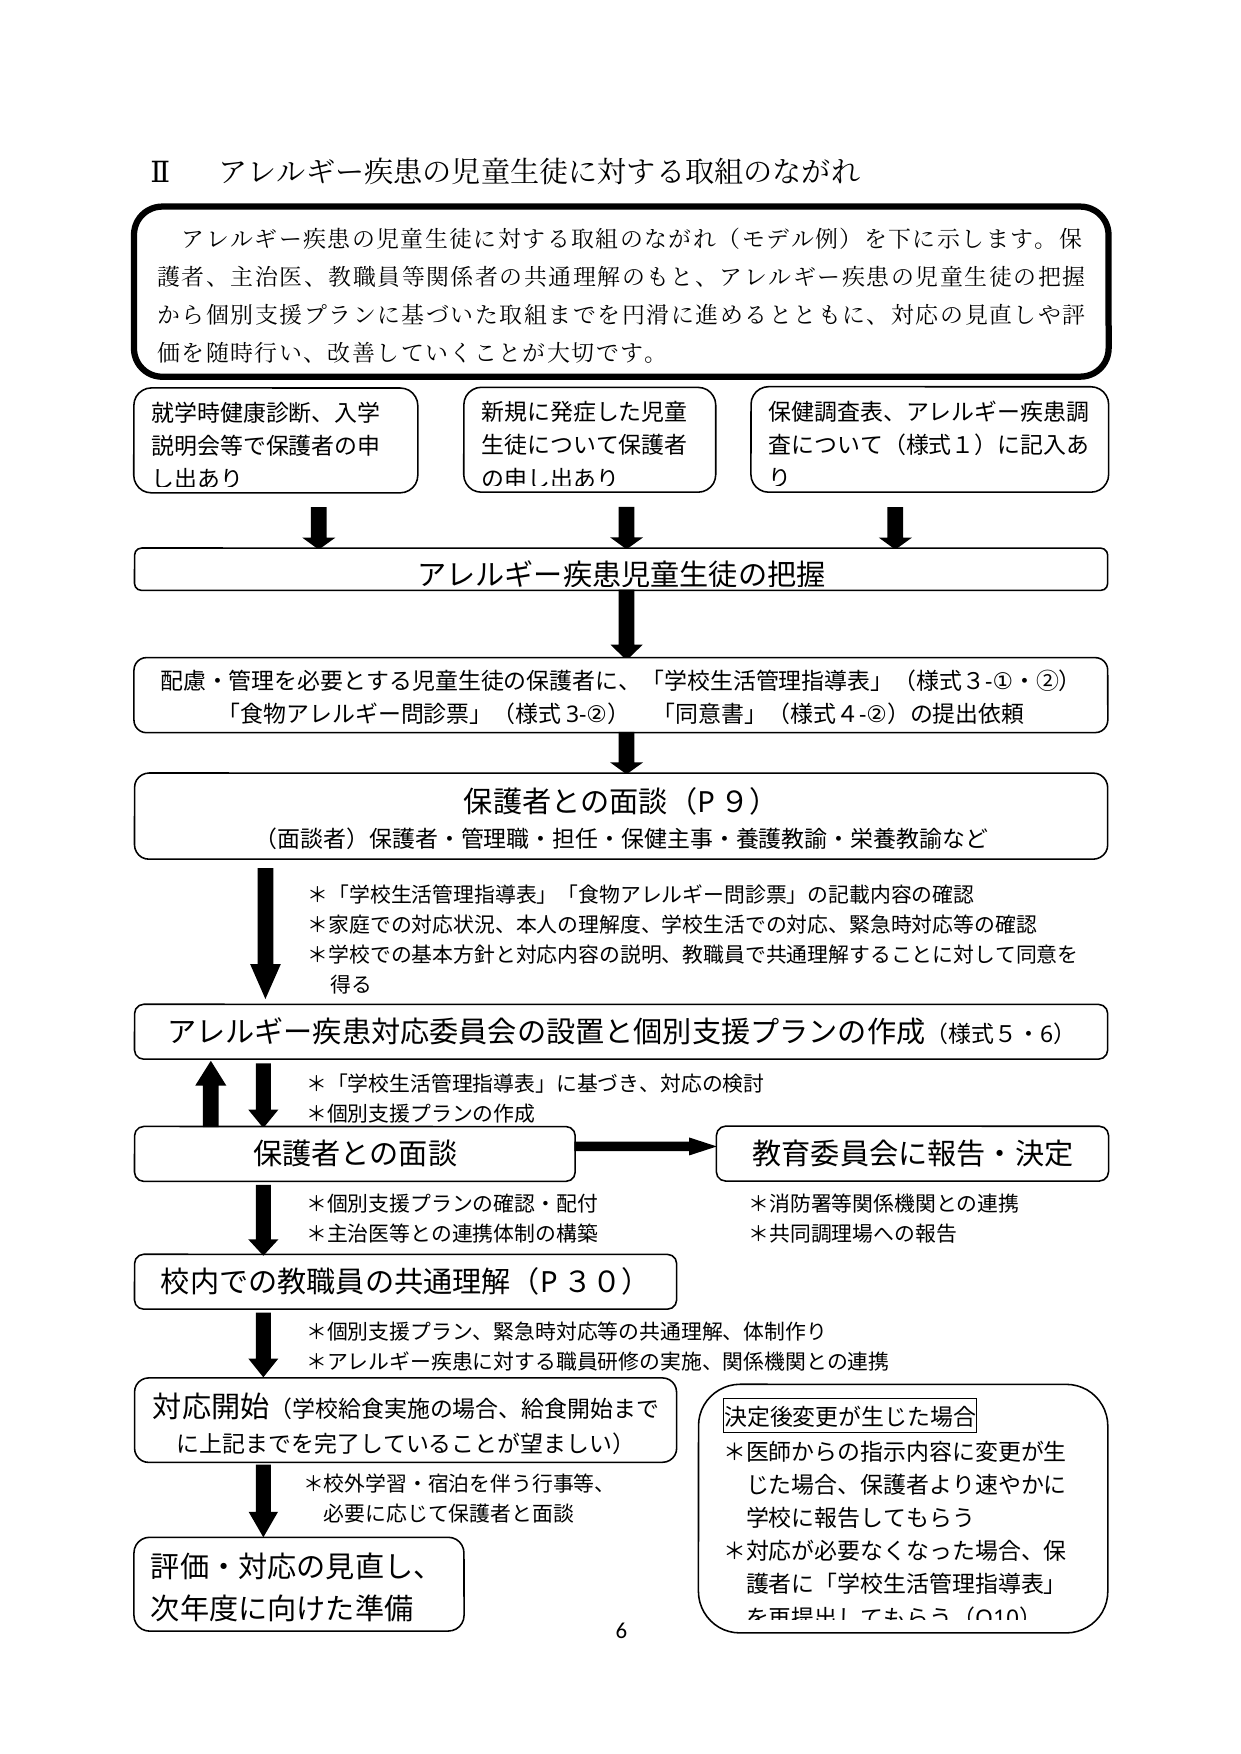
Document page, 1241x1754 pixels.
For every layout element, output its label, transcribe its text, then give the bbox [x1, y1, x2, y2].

subtitle Ⅱ アレルギー疾患の児童生徒に対する取組のながれ [150, 150, 1107, 191]
